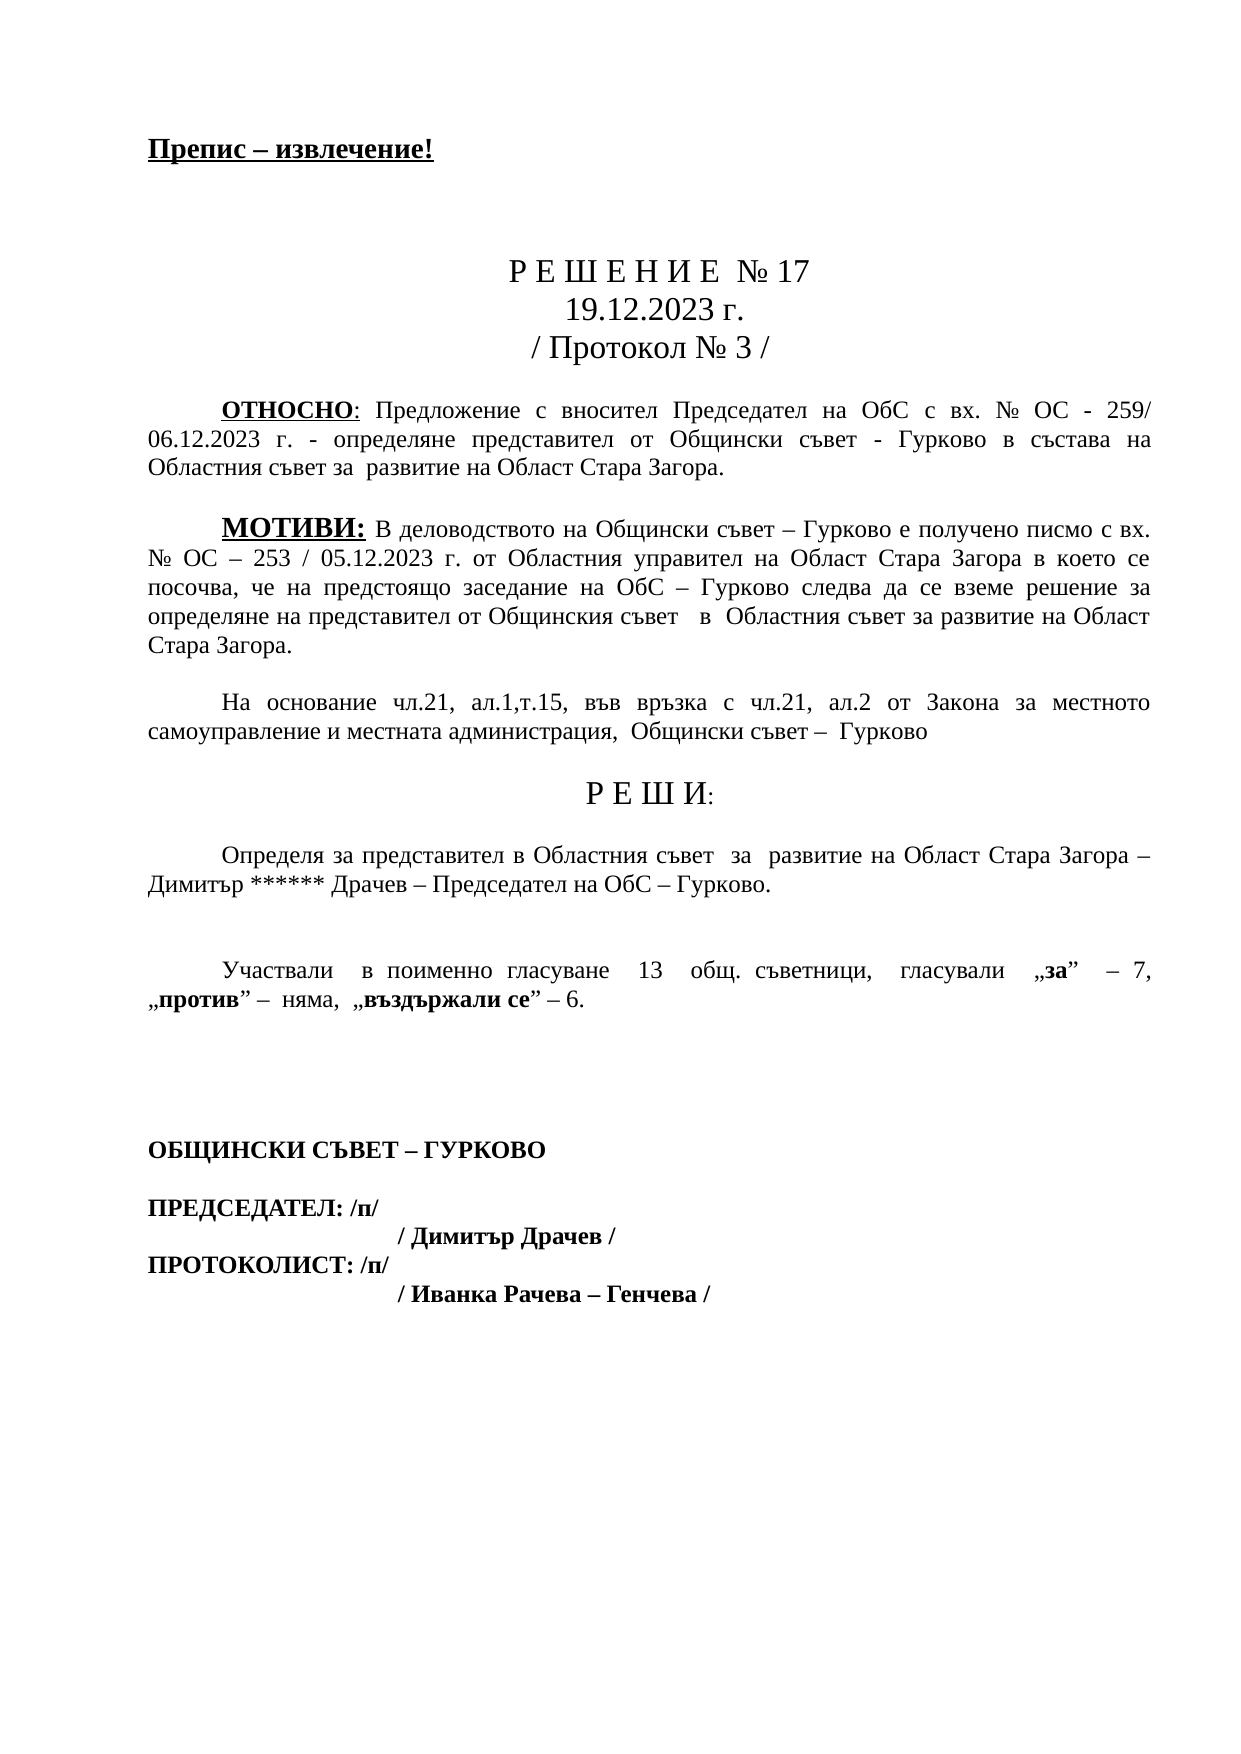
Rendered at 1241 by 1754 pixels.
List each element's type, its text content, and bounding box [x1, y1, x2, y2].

text / Иванка Рачева – Генчева / [148, 1279, 1152, 1308]
text На основание чл.21, ал.1,т.15, във връзка с чл.21, ал.2 от Закона за местното самоуправление и местната администрация, Общински съвет – Гурково [148, 687, 1152, 745]
text ОТНОСНО: Предложение с вносител Председател на ОбС с вх. № ОС - 259/ 06.12.2023 г. - определяне представител от Общински съвет - Гурково в състава на Областния съвет за развитие на Област Стара Загора. [148, 395, 1152, 481]
text ПРОТОКОЛИСТ: /п/ [148, 1250, 1152, 1279]
text ПРЕДСЕДАТЕЛ: /п/ [148, 1193, 1152, 1221]
text Р Е Ш И: [148, 773, 1152, 812]
text 19.12.2023 г. [148, 289, 1152, 328]
text Участвали в поименно гласуване 13 общ. съветници, гласували „за” – 7, „против” – няма, „въздържали се” – 6. [148, 956, 1152, 1013]
text Определя за представител в Областния съвет за развитие на Област Стара Загора – Димитър ****** Драчев – Председател на ОбС – Гурково. [148, 841, 1152, 898]
text Р Е Ш Е Н И Е № 17 [441, 251, 1152, 289]
text ОБЩИНСКИ СЪВЕТ – ГУРКОВО [148, 1135, 1152, 1164]
text МОТИВИ: В деловодството на Общински съвет – Гурково е получено писмо с вх.№ ОС – 253 / 05.12.2023 г. от Областния управител на Област Стара Загора в което се посочва, че на предстоящо заседание на ОбС – Гурково следва да се вземе решение за определяне на представител от Общинския съвет в Областния съвет за развитие на Област Стара Загора. [148, 510, 1152, 658]
text / Димитър Драчев / [148, 1221, 1152, 1250]
text Препис – извлечение! [148, 131, 1152, 165]
text / Протокол № 3 / [148, 328, 1152, 366]
